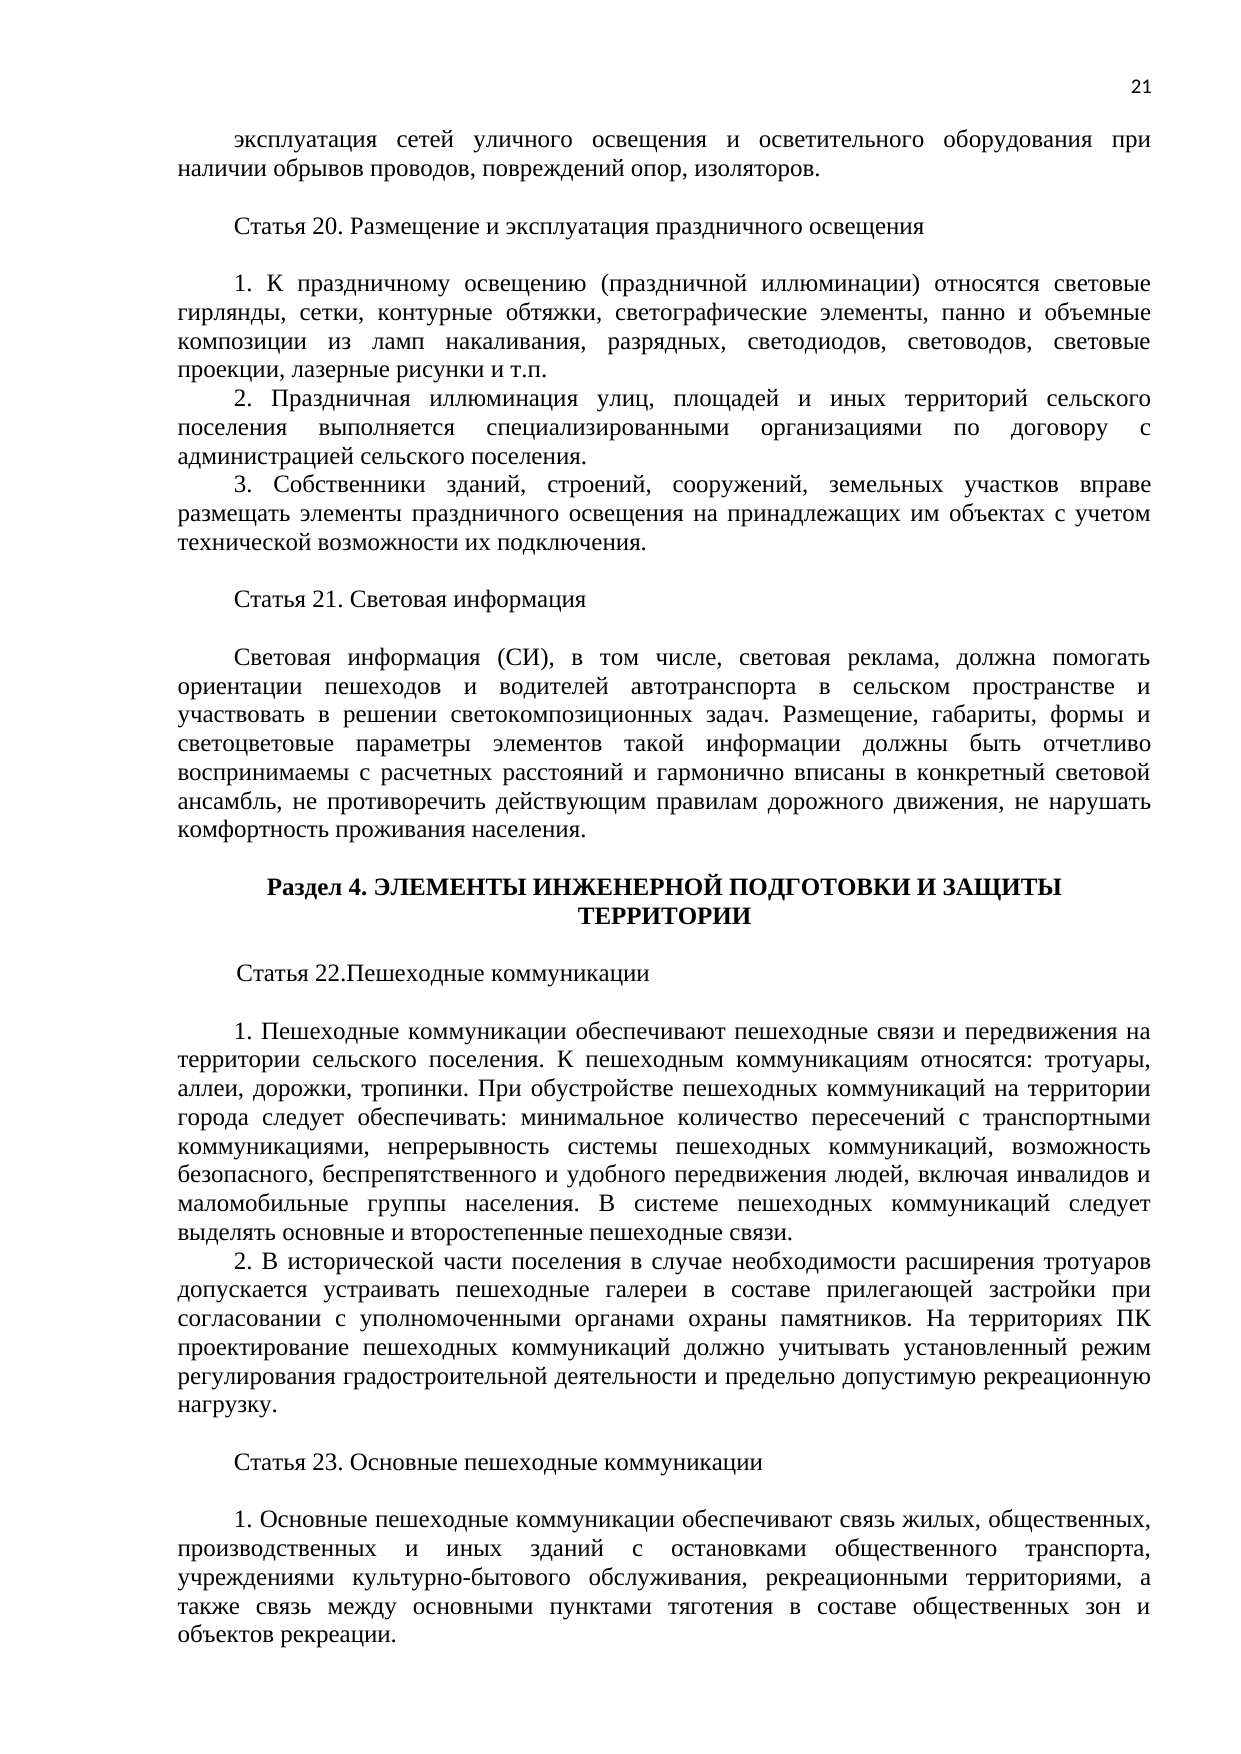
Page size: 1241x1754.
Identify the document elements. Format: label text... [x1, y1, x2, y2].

text Статья 21. Световая информация [177, 584, 1152, 613]
text эксплуатация сетей уличного освещения и осветительного оборудования при наличии обрывов проводов, повреждений опор, изоляторов. [177, 124, 1152, 182]
text Световая информация (СИ), в том числе, световая реклама, должна помогать ориентации пешеходов и водителей автотранспорта в сельском пространстве и участвовать в решении светокомпозиционных задач. Размещение, габариты, формы и светоцветовые параметры элементов такой информации должны быть отчетливо воспринимаемы с расчетных расстояний и гармонично вписаны в конкретный световой ансамбль, не противоречить действующим правилам дорожного движения, не нарушать комфортность проживания населения. [177, 642, 1152, 843]
text Статья 20. Размещение и эксплуатация праздничного освещения [177, 211, 1152, 239]
text Раздел 4. ЭЛЕМЕНТЫ ИНЖЕНЕРНОЙ ПОДГОТОВКИ И ЗАЩИТЫ ТЕРРИТОРИИ [177, 872, 1152, 929]
text Статья 22.Пешеходные коммуникации [177, 958, 1152, 987]
text 1. К праздничному освещению (праздничной иллюминации) относятся световые гирлянды, сетки, контурные обтяжки, светографические элементы, панно и объемные композиции из ламп накаливания, разрядных, светодиодов, световодов, световые проекции, лазерные рисунки и т.п. [177, 268, 1152, 383]
text 3. Собственники зданий, строений, сооружений, земельных участков вправе размещать элементы праздничного освещения на принадлежащих им объектах с учетом технической возможности их подключения. [177, 469, 1152, 556]
text 2. Праздничная иллюминация улиц, площадей и иных территорий сельского поселения выполняется специализированными организациями по договору с администрацией сельского поселения. [177, 383, 1152, 469]
text 1. Основные пешеходные коммуникации обеспечивают связь жилых, общественных, производственных и иных зданий с остановками общественного транспорта, учреждениями культурно-бытового обслуживания, рекреационными территориями, а также связь между основными пунктами тяготения в составе общественных зон и объектов рекреации. [177, 1504, 1152, 1648]
text 2. В исторической части поселения в случае необходимости расширения тротуаров допускается устраивать пешеходные галереи в составе прилегающей застройки при согласовании с уполномоченными органами охраны памятников. На территориях ПК проектирование пешеходных коммуникаций должно учитывать установленный режим регулирования градостроительной деятельности и предельно допустимую рекреационную нагрузку. [177, 1246, 1152, 1418]
text 1. Пешеходные коммуникации обеспечивают пешеходные связи и передвижения на территории сельского поселения. К пешеходным коммуникациям относятся: тротуары, аллеи, дорожки, тропинки. При обустройстве пешеходных коммуникаций на территории города следует обеспечивать: минимальное количество пересечений с транспортными коммуникациями, непрерывность системы пешеходных коммуникаций, возможность безопасного, беспрепятственного и удобного передвижения людей, включая инвалидов и маломобильные группы населения. В системе пешеходных коммуникаций следует выделять основные и второстепенные пешеходные связи. [177, 1016, 1152, 1246]
text Статья 23. Основные пешеходные коммуникации [177, 1447, 1152, 1476]
